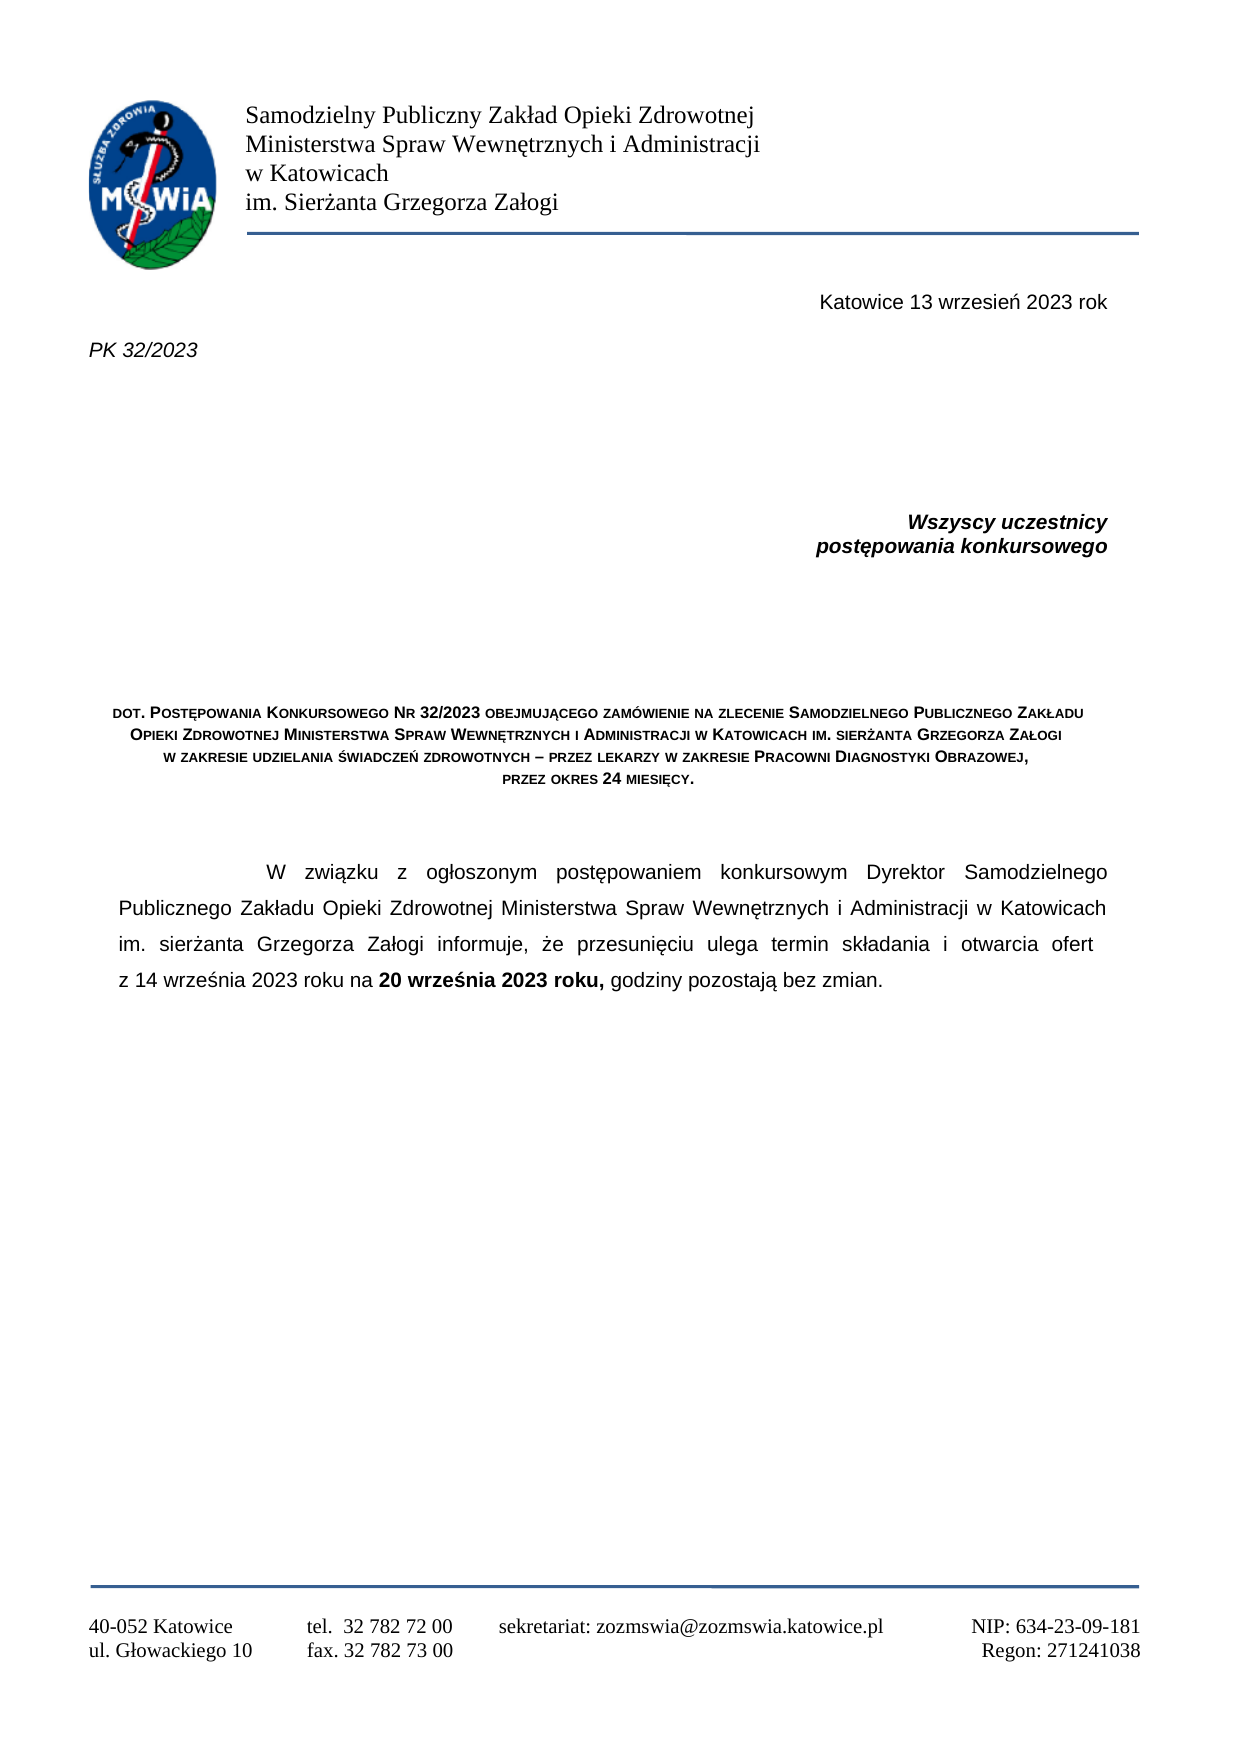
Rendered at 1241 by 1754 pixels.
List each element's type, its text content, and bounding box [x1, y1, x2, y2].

picture [88, 100, 217, 270]
text postępowania konkursowego [118, 534, 1107, 558]
text Katowice 13 wrzesień 2023 rok [118, 289, 1107, 313]
text PK 32/2023 [89, 338, 1107, 362]
text Wszyscy uczestnicy [118, 510, 1107, 534]
text dot. Postępowania Konkursowego Nr 32/2023 obejmującego zamówienie na zlecenie Samodzielnego Publicznego Zakładu Opieki Zdrowotnej Ministerstwa Spraw Wewnętrznych i Administracji w Katowicach im. sierżanta Grzegorza Załogi w zakresie udzielania świadczeń zdrowotnych – przez lekarzy w zakresie Pracowni Diagnostyki Obrazowej, przez okres 24 miesięcy. [89, 703, 1107, 788]
text W związku z ogłoszonym postępowaniem konkursowym Dyrektor Samodzielnego Publicznego Zakładu Opieki Zdrowotnej Ministerstwa Spraw Wewnętrznych i Administracji w Katowicach im. sierżanta Grzegorza Załogi informuje, że przesunięciu ulega termin składania i otwarcia ofert z 14 września 2023 roku na 20 września 2023 roku, godziny pozostają bez zmian. [118, 860, 1107, 991]
